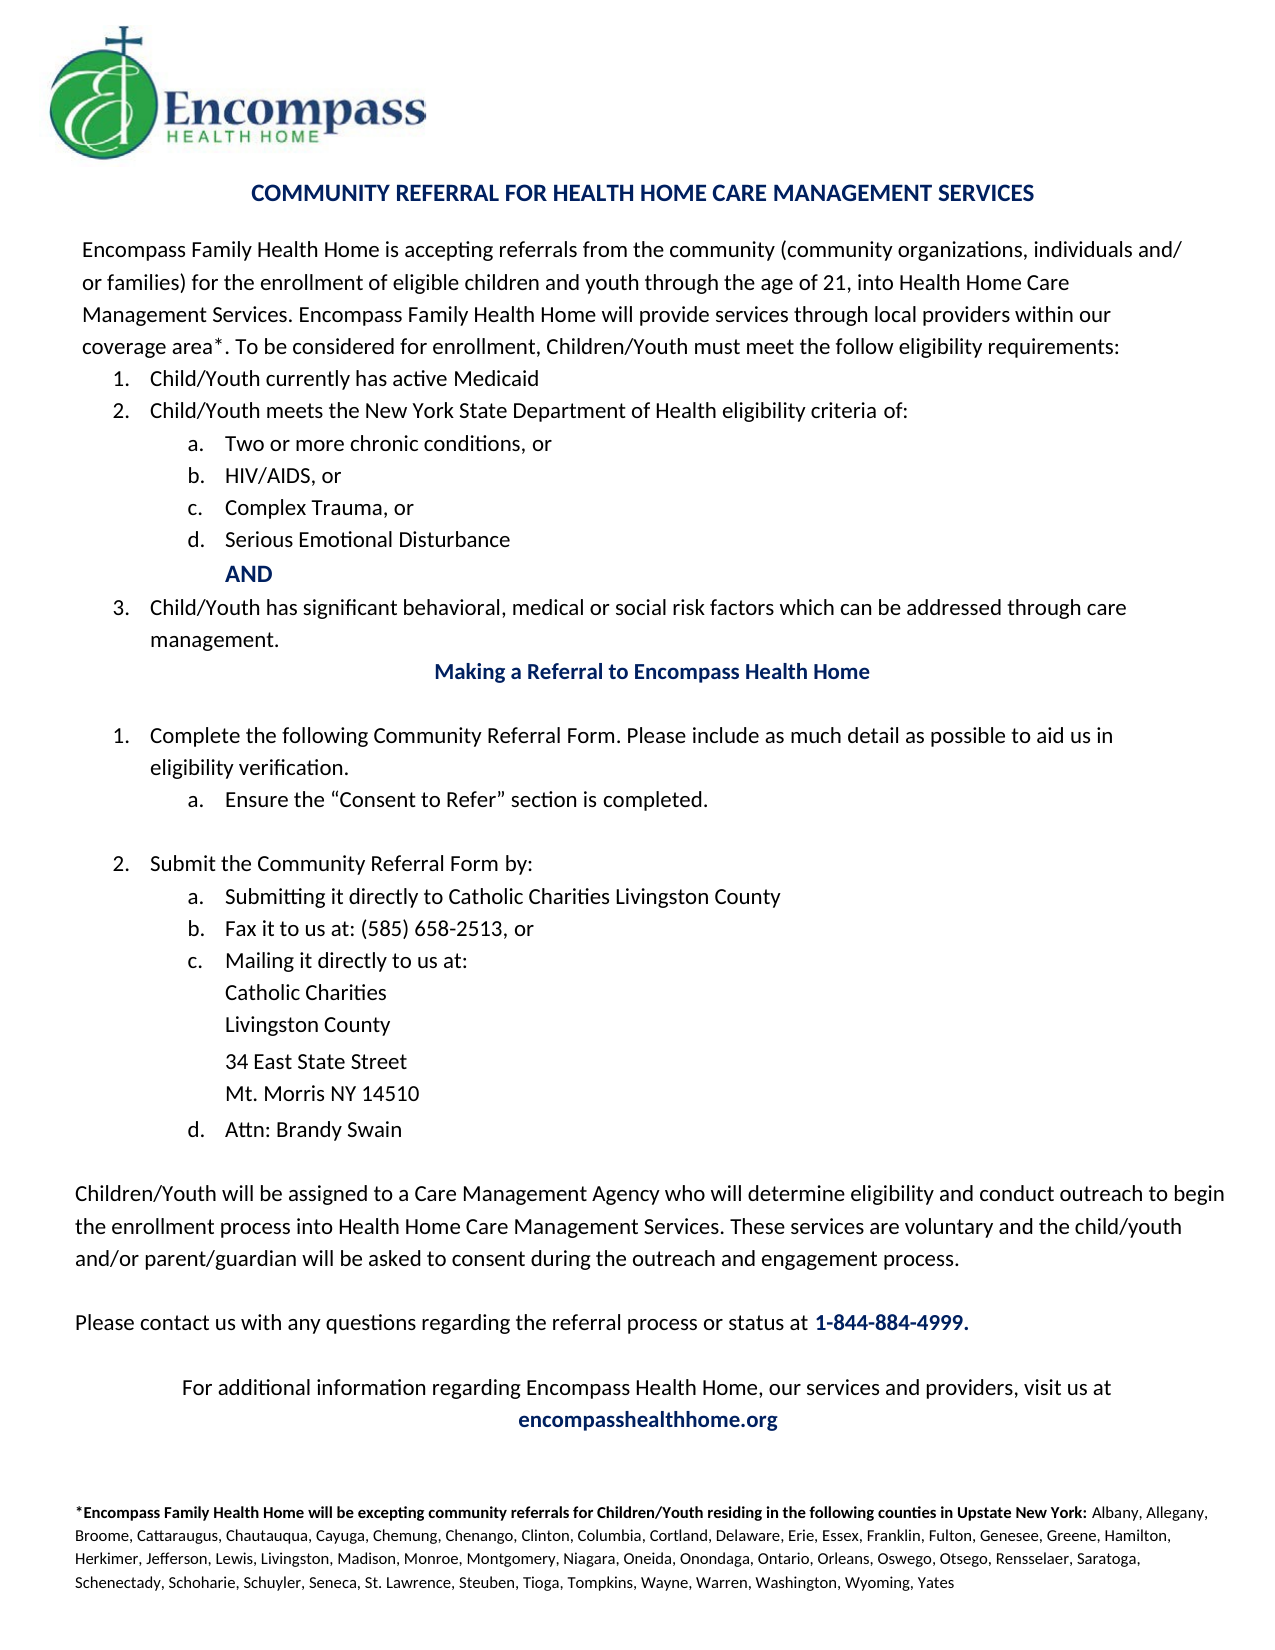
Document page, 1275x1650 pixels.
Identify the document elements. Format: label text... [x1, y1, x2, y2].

text Children/Youth will be assigned to a Care Management Agency who will determine eligibility and conduct outreach to begin the enrollment process into Health Home Care Management Services. These services are voluntary and the child/youth and/or parent/guardian will be asked to consent during the outreach and engagement process. [75, 1179, 1229, 1272]
list 34 East State Street Mt. Morris NY 14510 [225, 1047, 469, 1107]
list Submitting it directly to Catholic Charities Livingston County [187, 882, 1254, 910]
subtitle encompasshealthhome.org [516, 1405, 780, 1433]
list HIV/AIDS, or [187, 461, 1254, 489]
list Attn: Brandy Swain [187, 1115, 469, 1143]
text *Encompass Family Health Home will be excepting community referrals for Children/Youth residing in the following counties in Upstate New York: Albany, Allegany, Broome, Cattaraugus, Chautauqua, Cayuga, Chemung, Chenango, Clinton, Columbia, Cortland, Delaware, Erie, Essex, Franklin, Fulton, Genesee, Greene, Hamilton, Herkimer, Jefferson, Lewis, Livingston, Madison, Monroe, Montgomery, Niagara, Oneida, Onondaga, Ontario, Orleans, Oswego, Otsego, Rensselaer, Saratoga, Schenectady, Schoharie, Schuyler, Seneca, St. Lawrence, Steuben, Tioga, Tompkins, Wayne, Warren, Washington, Wyoming, Yates [75, 1502, 1210, 1592]
list Submit the Community Referral Form by: [112, 849, 1254, 878]
list Fax it to us at: (585) 658-2513, or [187, 914, 1254, 942]
subtitle Making a Referral to Encompass Health Home [434, 657, 1254, 685]
list Complete the following Community Referral Form. Please include as much detail as possible to aid us in eligibility verification. [112, 722, 1201, 781]
subtitle AND [225, 558, 1254, 588]
list Ensure the “Consent to Refer” section is completed. [187, 785, 1254, 813]
list Child/Youth meets the New York State Department of Health eligibility criteria of: [112, 397, 1254, 425]
text Encompass Family Health Home is accepting referrals from the community (community organizations, individuals and/ or families) for the enrollment of eligible children and youth through the age of 21, into Health Home Care Management Services. Encompass Family Health Home will provide services through local providers within our coverage area*. To be considered for enrollment, Children/Youth must meet the follow eligibility requirements: [82, 236, 1186, 360]
picture [39, 25, 427, 167]
list Complex Trauma, or [187, 493, 1254, 521]
list Child/Youth has significant behavioral, medical or social risk factors which can be addressed through care management. [112, 593, 1129, 653]
text Please contact us with any questions regarding the referral process or status at 1-844-884-4999. [75, 1308, 1254, 1336]
list Mailing it directly to us at: Catholic Charities Livingston County [187, 946, 469, 1039]
list Child/Youth currently has active Medicaid [112, 364, 1254, 392]
subtitle COMMUNITY REFERRAL FOR HEALTH HOME CARE MANAGEMENT SERVICES [251, 177, 1254, 208]
text For additional information regarding Encompass Health Home, our services and providers, visit us at [182, 1373, 1254, 1401]
list Two or more chronic conditions, or [187, 429, 1254, 457]
list Serious Emotional Disturbance [187, 526, 1254, 554]
